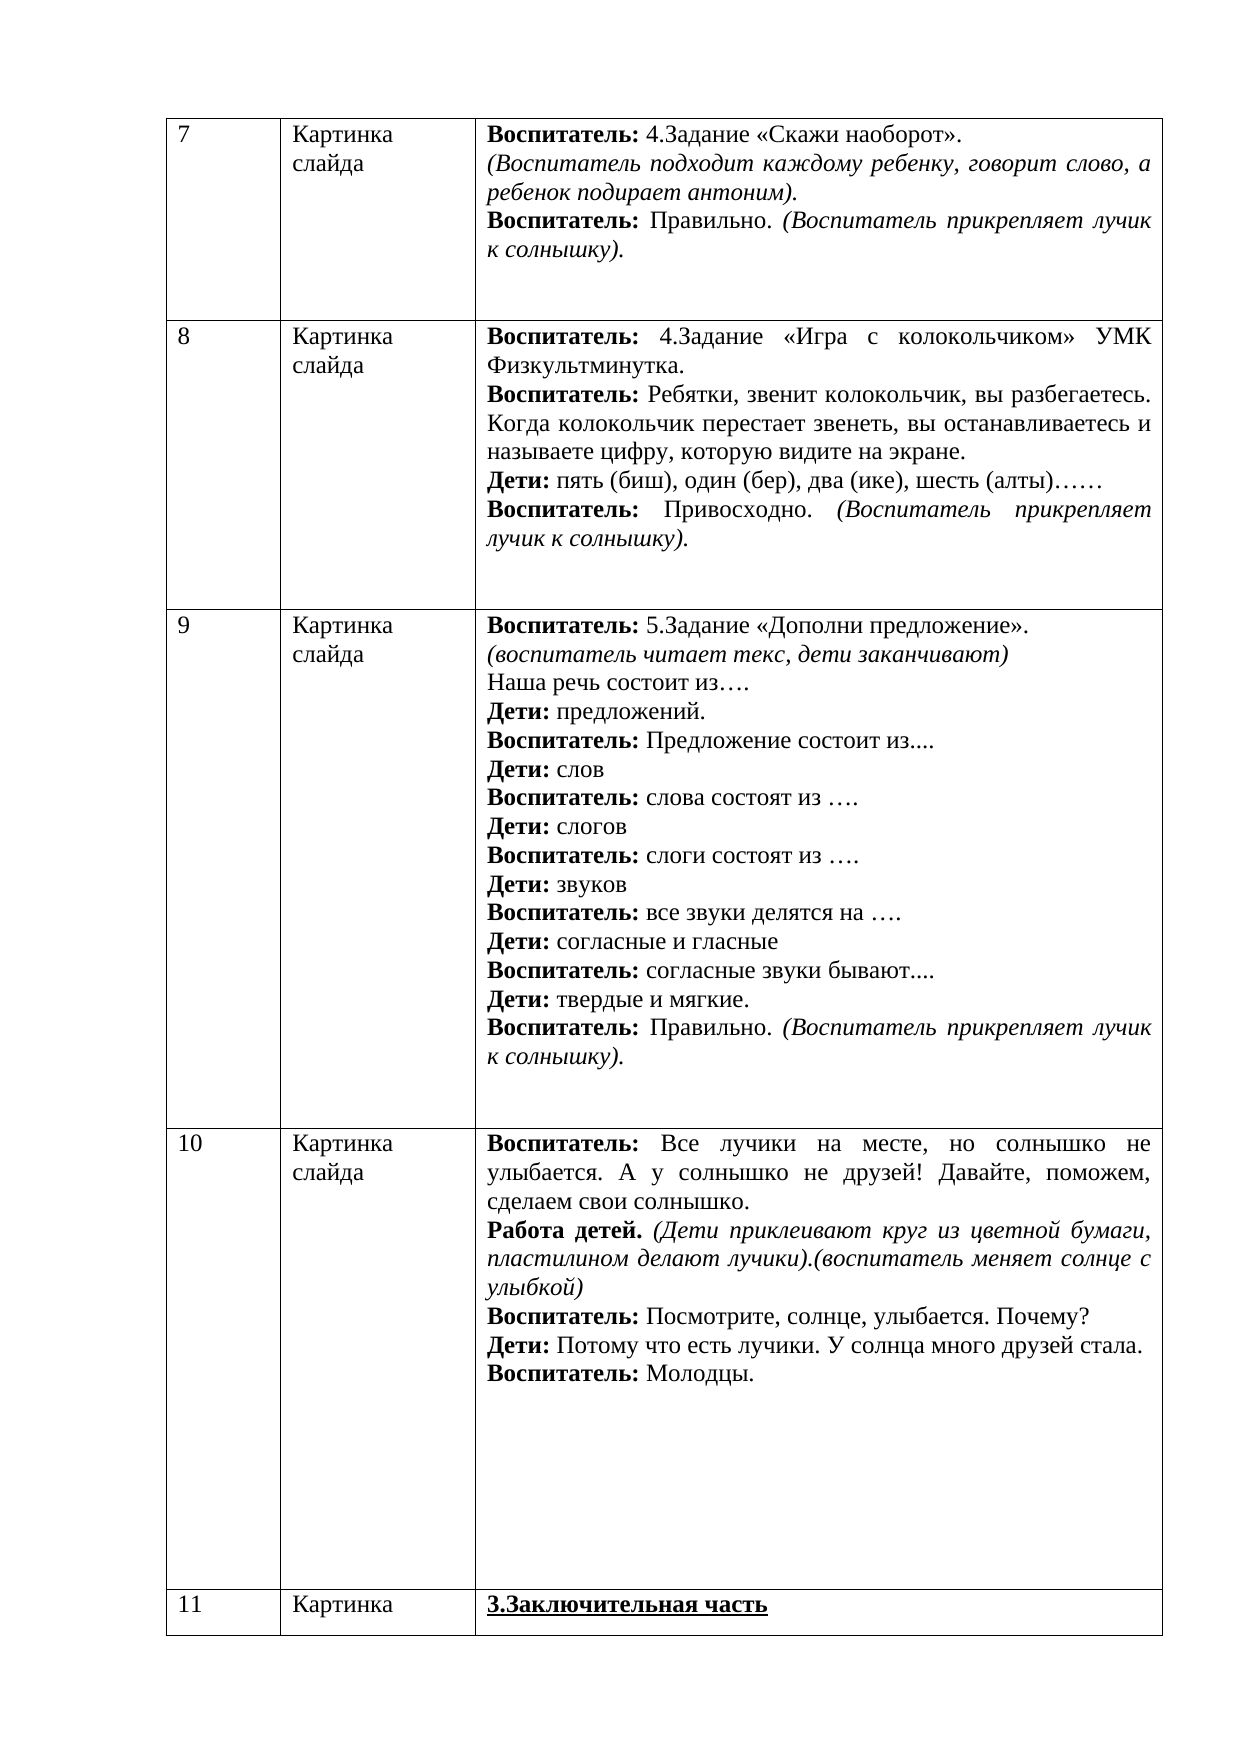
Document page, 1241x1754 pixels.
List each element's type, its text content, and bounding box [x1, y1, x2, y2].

table_cell Воспитатель: 5.Задание «Дополни предложение». (воспитатель читает текс, дети заканчивают) Наша речь состоит из…. Дети: предложений. Воспитатель: Предложение состоит из.... Дети: слов Воспитатель: слова состоят из …. Дети: слогов Воспитатель: слоги состоят из …. Дети: звуков Воспитатель: все звуки делятся на …. Дети: согласные и гласные Воспитатель: согласные звуки бывают.... Дети: твердые и мягкие. Воспитатель: Правильно. (Воспитатель прикрепляет лучик к солнышку). [476, 610, 1162, 1127]
table_cell Воспитатель: Все лучики на месте, но солнышко не улыбается. А у солнышко не друзей! Давайте, поможем, сделаем свои солнышко. Работа детей. (Дети приклеивают круг из цветной бумаги, пластилином делают лучики).(воспитатель меняет солнце с улыбкой) Воспитатель: Посмотрите, солнце, улыбается. Почему? Дети: Потому что есть лучики. У солнца много друзей стала. Воспитатель: Молодцы. [476, 1129, 1162, 1588]
table_cell 7 [167, 119, 280, 320]
table_cell Картинка слайда [281, 119, 475, 320]
table_cell 8 [167, 321, 280, 609]
table_cell Воспитатель: 4.Задание «Игра с колокольчиком» УМК Физкультминутка. Воспитатель: Ребятки, звенит колокольчик, вы разбегаетесь. Когда колокольчик перестает звенеть, вы останавливаетесь и называете цифру, которую видите на экране. Дети: пять (биш), один (бер), два (ике), шесть (алты)…… Воспитатель: Привосходно. (Воспитатель прикрепляет лучик к солнышку). [476, 321, 1162, 609]
table_cell Картинка слайда [281, 321, 475, 609]
table_cell Картинка слайда [281, 610, 475, 1127]
table_cell 11 [167, 1590, 280, 1635]
table_cell 9 [167, 610, 280, 1127]
table_cell Воспитатель: 4.Задание «Скажи наоборот». (Воспитатель подходит каждому ребенку, говорит слово, а ребенок подирает антоним). Воспитатель: Правильно. (Воспитатель прикрепляет лучик к солнышку). [476, 119, 1162, 320]
table_cell Картинка слайда [281, 1129, 475, 1588]
table_cell Картинка слайда [281, 1590, 475, 1635]
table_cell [476, 1590, 1162, 1635]
table_cell 10 [167, 1129, 280, 1588]
